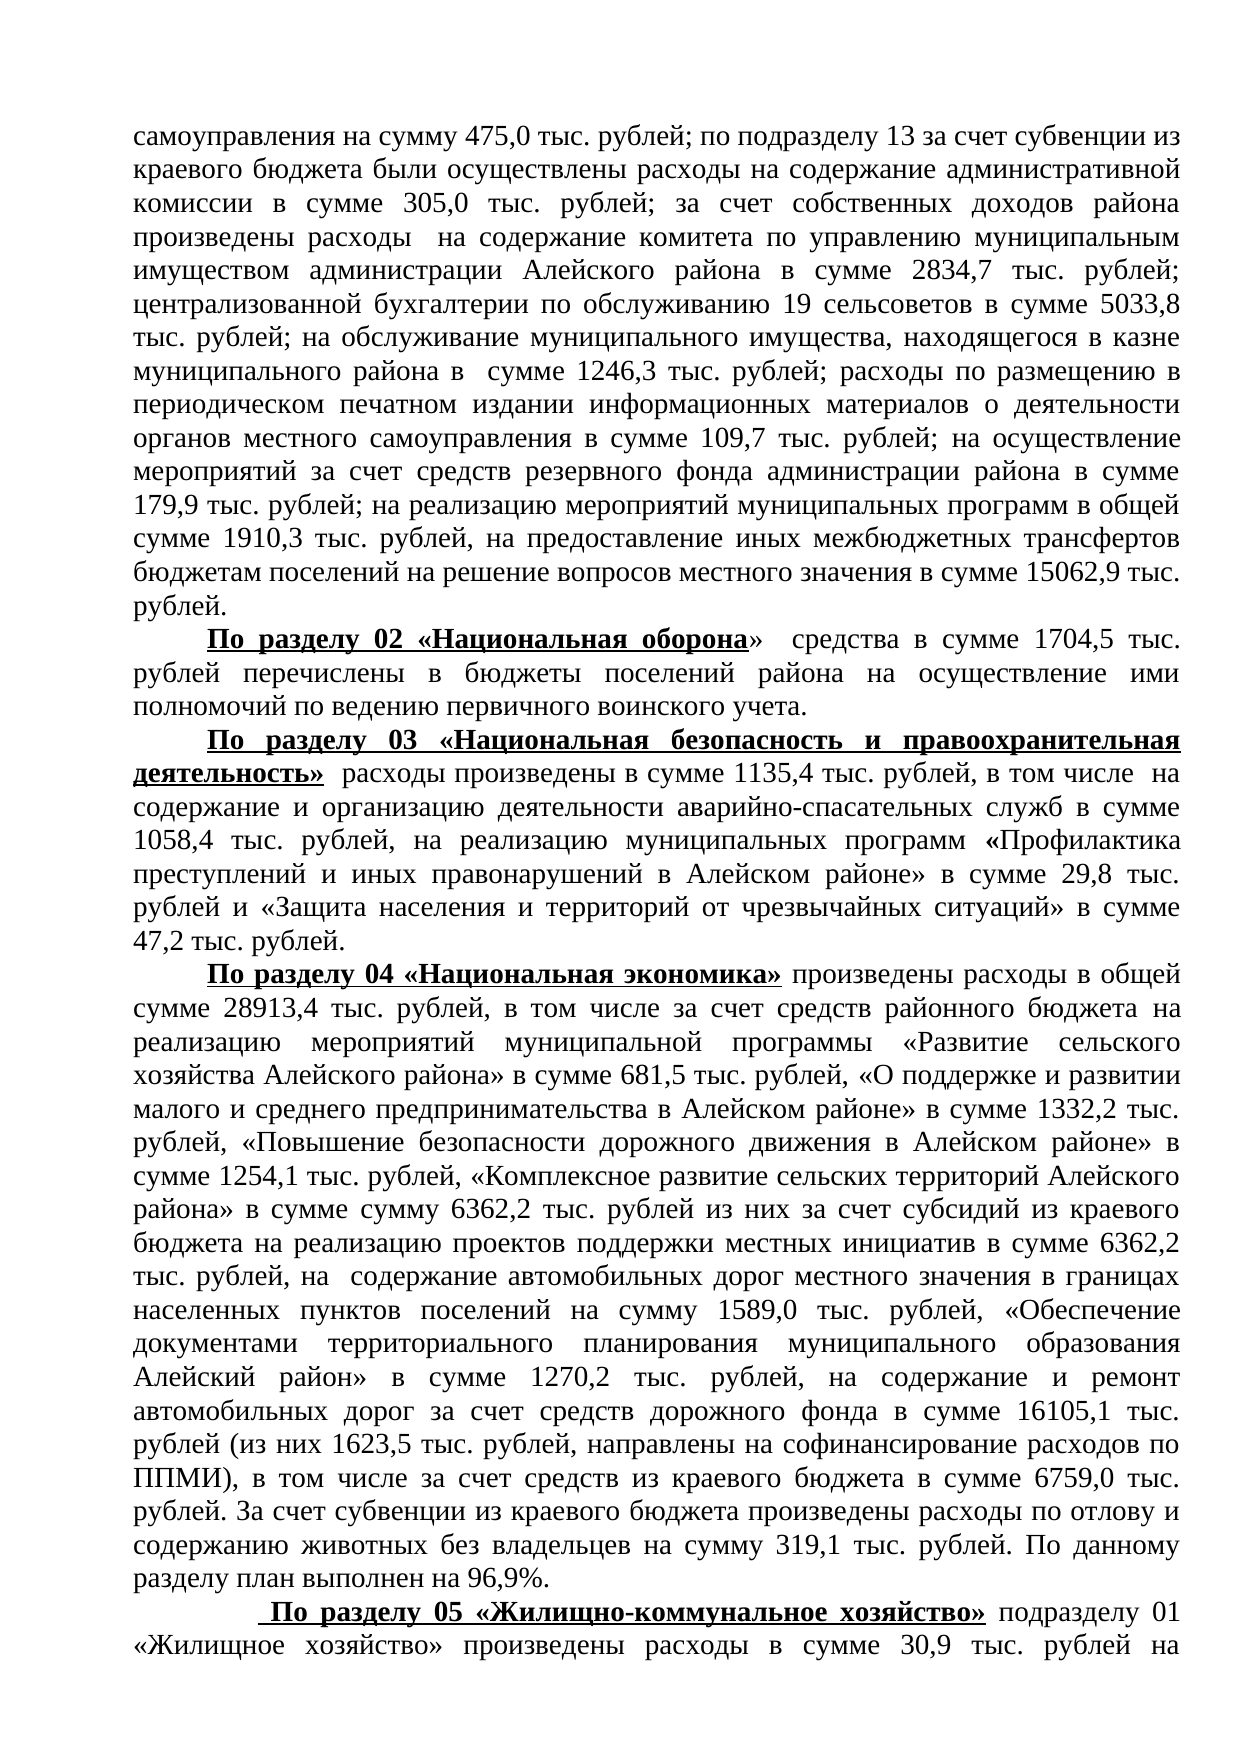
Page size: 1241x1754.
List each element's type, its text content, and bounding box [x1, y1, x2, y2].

text По разделу 03 «Национальная безопасность и правоохранительная деятельность» расходы произведены в сумме 1135,4 тыс. рублей, в том числе на содержание и организацию деятельности аварийно-спасательных служб в сумме 1058,4 тыс. рублей, на реализацию муниципальных программ «Профилактика преступлений и иных правонарушений в Алейском районе» в сумме 29,8 тыс. рублей и «Защита населения и территорий от чрезвычайных ситуаций» в сумме 47,2 тыс. рублей. [133, 722, 1181, 957]
text По разделу 02 «Национальная оборона» средства в сумме 1704,5 тыс. рублей перечислены в бюджеты поселений района на осуществление ими полномочий по ведению первичного воинского учета. [133, 621, 1181, 722]
text По разделу 04 «Национальная экономика» произведены расходы в общей сумме 28913,4 тыс. рублей, в том числе за счет средств районного бюджета на реализацию мероприятий муниципальной программы «Развитие сельского хозяйства Алейского района» в сумме 681,5 тыс. рублей, «О поддержке и развитии малого и среднего предпринимательства в Алейском районе» в сумме 1332,2 тыс. рублей, «Повышение безопасности дорожного движения в Алейском районе» в сумме 1254,1 тыс. рублей, «Комплексное развитие сельских территорий Алейского района» в сумме сумму 6362,2 тыс. рублей из них за счет субсидий из краевого бюджета на реализацию проектов поддержки местных инициатив в сумме 6362,2 тыс. рублей, на содержание автомобильных дорог местного значения в границах населенных пунктов поселений на сумму 1589,0 тыс. рублей, «Обеспечение документами территориального планирования муниципального образования Алейский район» в сумме 1270,2 тыс. рублей, на содержание и ремонт автомобильных дорог за счет средств дорожного фонда в сумме 16105,1 тыс. рублей (из них 1623,5 тыс. рублей, направлены на софинансирование расходов по ППМИ), в том числе за счет средств из краевого бюджета в сумме 6759,0 тыс. рублей. За счет субвенции из краевого бюджета произведены расходы по отлову и содержанию животных без владельцев на сумму 319,1 тыс. рублей. По данному разделу план выполнен на 96,9%. [133, 957, 1181, 1594]
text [133, 118, 1181, 621]
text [133, 1594, 1181, 1661]
